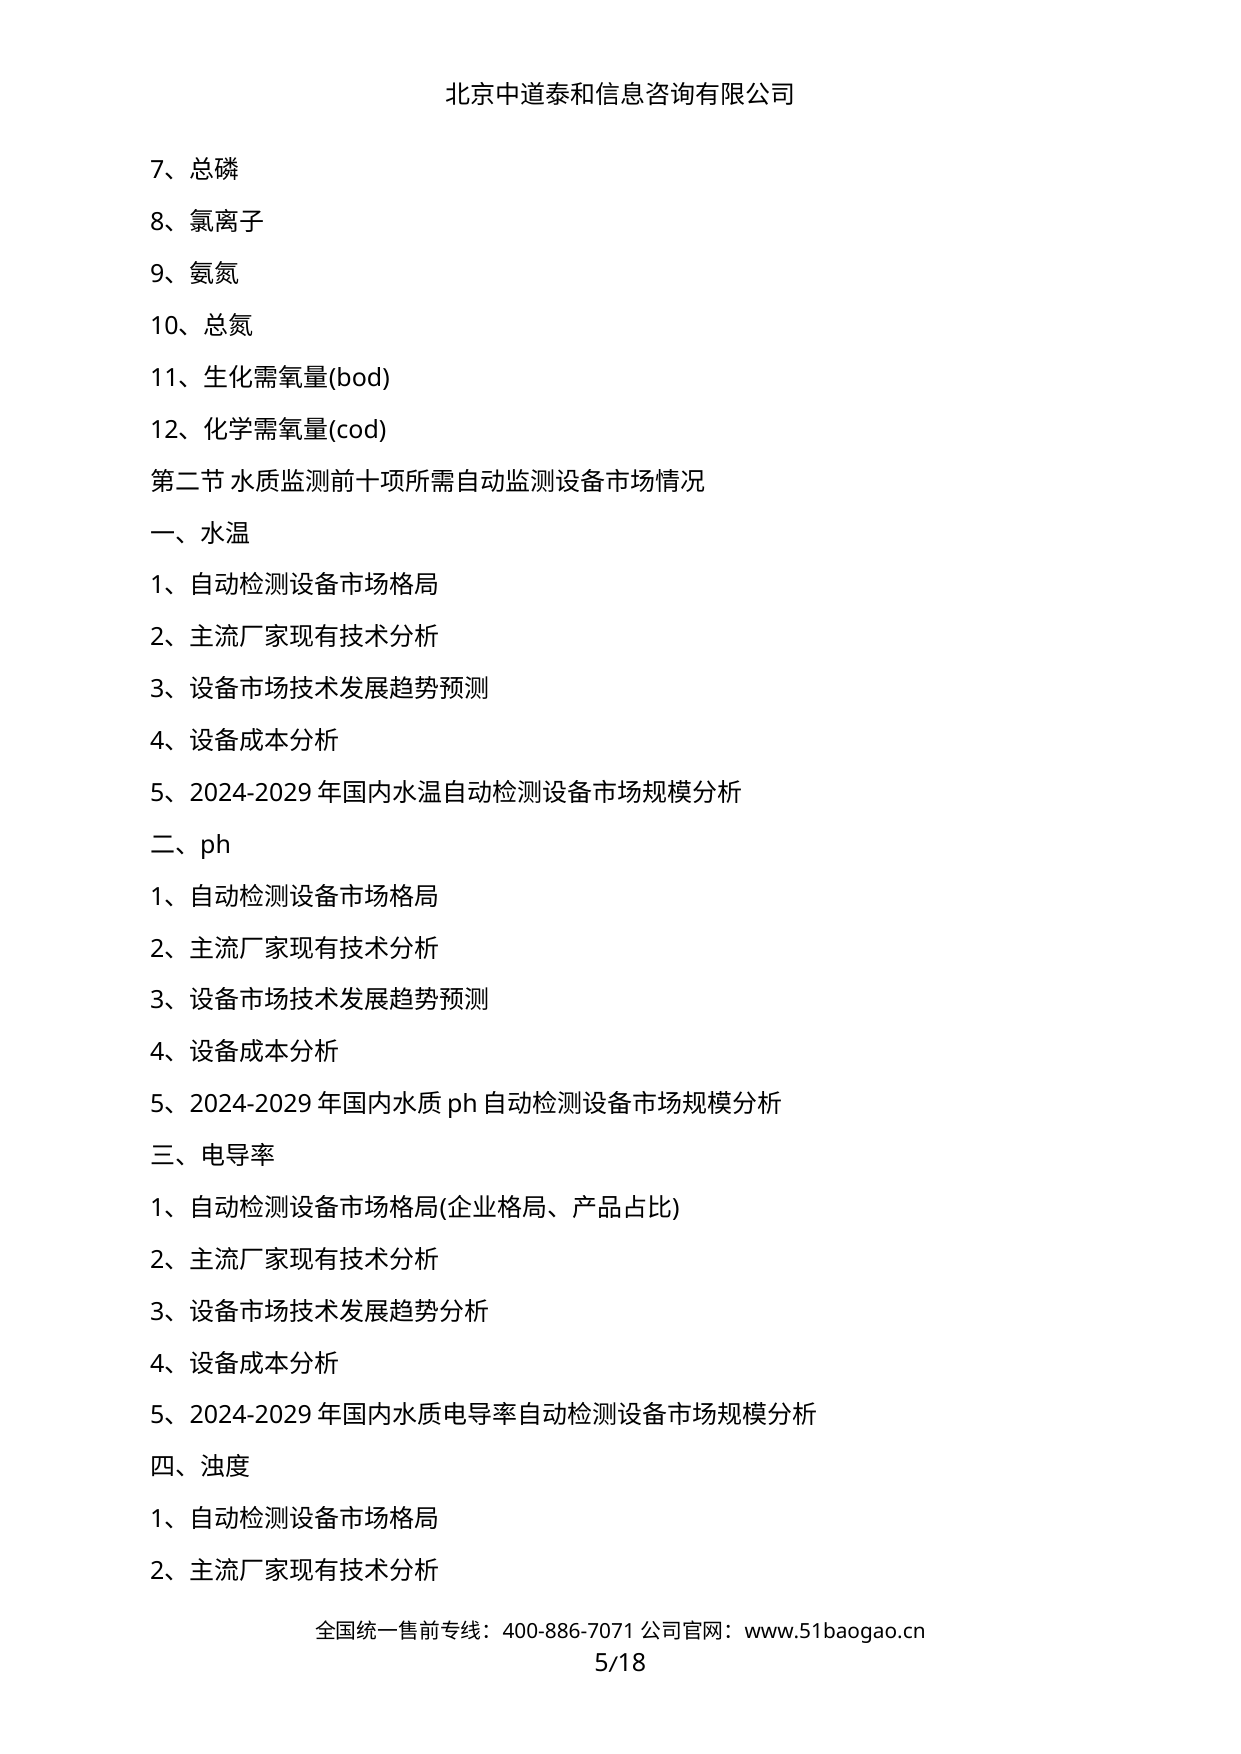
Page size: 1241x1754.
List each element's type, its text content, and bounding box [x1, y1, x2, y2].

text 第二节 水质监测前十项所需自动监测设备市场情况 [150, 461, 1090, 497]
text 12、化学需氧量(cod) [150, 409, 1090, 446]
text 2、主流厂家现有技术分析 [150, 1239, 1090, 1276]
text 4、设备成本分析 [150, 721, 1090, 757]
text 1、自动检测设备市场格局 [150, 565, 1090, 601]
text 2、主流厂家现有技术分析 [150, 617, 1090, 653]
text 7、总磷 [150, 150, 1090, 186]
text 3、设备市场技术发展趋势分析 [150, 1291, 1090, 1327]
text 11、生化需氧量(bod) [150, 357, 1090, 394]
text 10、总氮 [150, 306, 1090, 342]
text 二、ph [150, 824, 1090, 861]
text 1、自动检测设备市场格局 [150, 1499, 1090, 1535]
text 四、浊度 [150, 1447, 1090, 1483]
text 1、自动检测设备市场格局(企业格局、产品占比) [150, 1187, 1090, 1224]
text 2、主流厂家现有技术分析 [150, 1551, 1090, 1587]
text 4、设备成本分析 [150, 1032, 1090, 1068]
text 一、水温 [150, 513, 1090, 549]
text 4、设备成本分析 [150, 1343, 1090, 1379]
text 8、氯离子 [150, 202, 1090, 238]
text 3、设备市场技术发展趋势预测 [150, 669, 1090, 705]
text 三、电导率 [150, 1136, 1090, 1172]
text 2、主流厂家现有技术分析 [150, 928, 1090, 964]
text 5、2024-2029年国内水质电导率自动检测设备市场规模分析 [150, 1395, 1090, 1431]
text 5、2024-2029年国内水质ph自动检测设备市场规模分析 [150, 1084, 1090, 1120]
text 1、自动检测设备市场格局 [150, 876, 1090, 912]
text 5、2024-2029年国内水温自动检测设备市场规模分析 [150, 772, 1090, 809]
text 3、设备市场技术发展趋势预测 [150, 980, 1090, 1016]
text 9、氨氮 [150, 254, 1090, 290]
